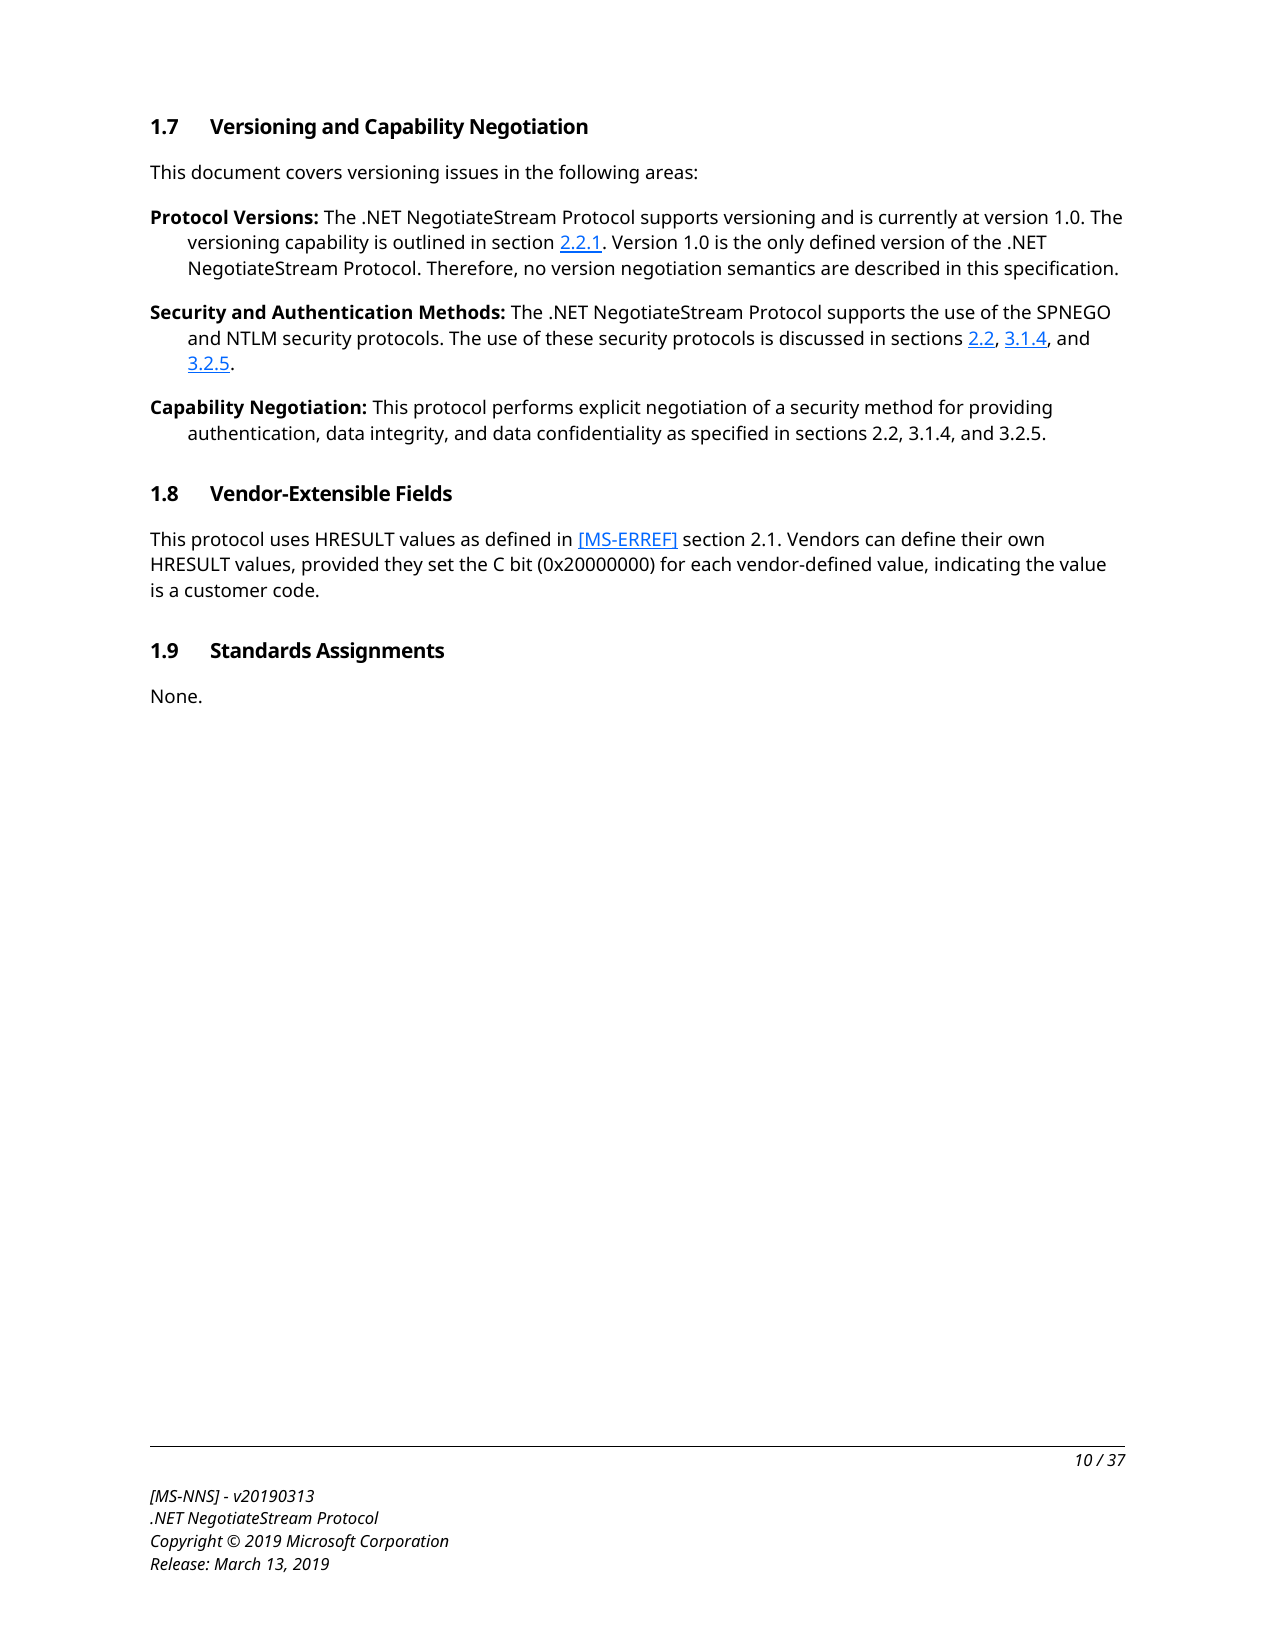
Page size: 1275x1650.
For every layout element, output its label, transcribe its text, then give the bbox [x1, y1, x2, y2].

text Capability Negotiation: This protocol performs explicit negotiation of a security method for providing authentication, data integrity, and data confidentiality as specified in sections 2.2, 3.1.4, and 3.2.5. [150, 394, 1125, 446]
text None. [150, 683, 1125, 709]
text This protocol uses HRESULT values as defined in [MS-ERREF] section 2.1. Vendors can define their own HRESULT values, provided they set the C bit (0x20000000) for each vendor-defined value, indicating the value is a customer code. [150, 526, 1125, 603]
text Protocol Versions: The .NET NegotiateStream Protocol supports versioning and is currently at version 1.0. The versioning capability is outlined in section 2.2.1. Version 1.0 is the only defined version of the .NET NegotiateStream Protocol. Therefore, no version negotiation semantics are described in this specification. [150, 204, 1125, 281]
subtitle Standards Assignments [150, 636, 1125, 664]
text This document covers versioning issues in the following areas: [150, 160, 1125, 185]
text Security and Authentication Methods: The .NET NegotiateStream Protocol supports the use of the SPNEGO and NTLM security protocols. The use of these security protocols is discussed in sections 2.2, 3.1.4, and 3.2.5. [150, 299, 1125, 376]
subtitle Versioning and Capability Negotiation [150, 112, 1125, 141]
subtitle Vendor-Extensible Fields [150, 479, 1125, 507]
